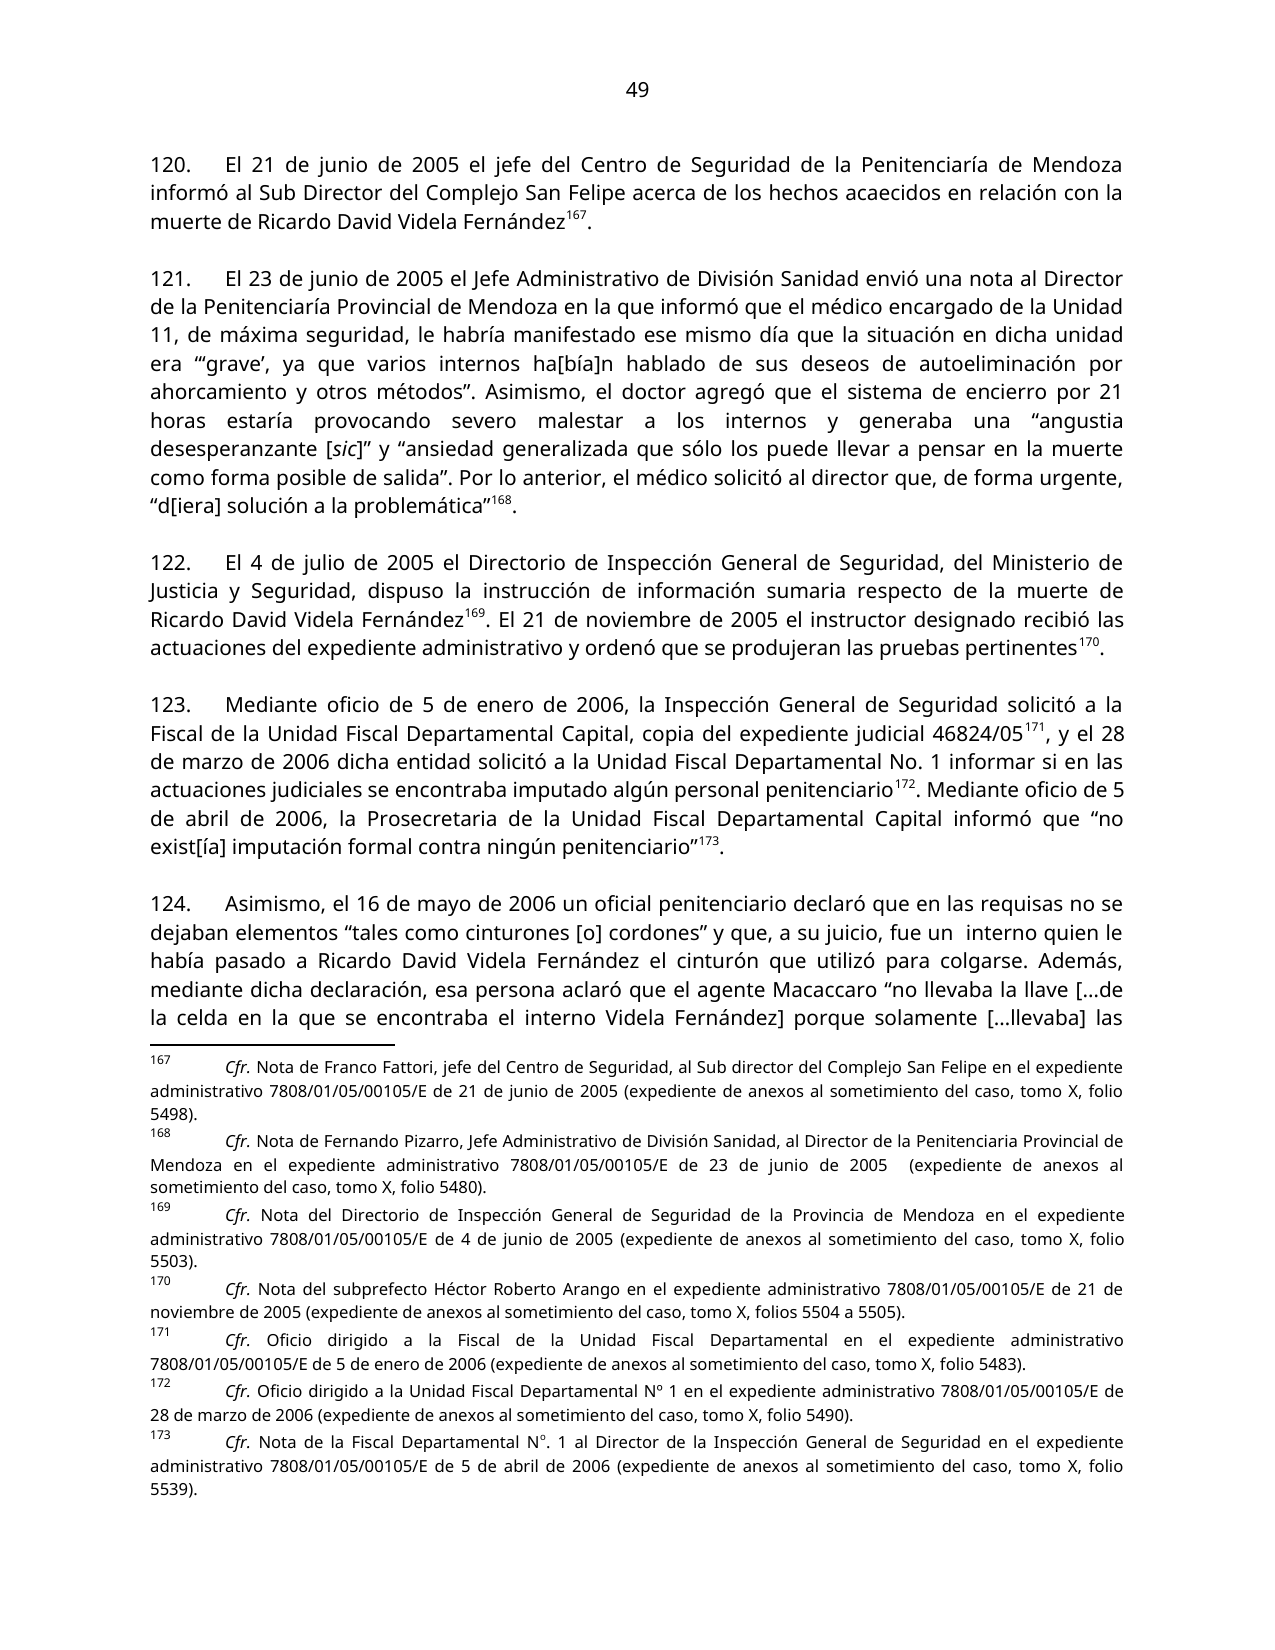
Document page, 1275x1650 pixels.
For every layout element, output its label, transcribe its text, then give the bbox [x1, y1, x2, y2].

list El 23 de junio de 2005 el Jefe Administrativo de División Sanidad envió una nota al Director de la Penitenciaría Provincial de Mendoza en la que informó que el médico encargado de la Unidad 11, de máxima seguridad, le habría manifestado ese mismo día que la situación en dicha unidad era “‘grave’, ya que varios internos ha[bía]n hablado de sus deseos de autoeliminación por ahorcamiento y otros métodos”. Asimismo, el doctor agregó que el sistema de encierro por 21 horas estaría provocando severo malestar a los internos y generaba una “angustia desesperanzante [sic]” y “ansiedad generalizada que sólo los puede llevar a pensar en la muerte como forma posible de salida”. Por lo anterior, el médico solicitó al director que, de forma urgente, “d[iera] solución a la problemática”. [150, 264, 1125, 520]
list Mediante oficio de 5 de enero de 2006, la Inspección General de Seguridad solicitó a la Fiscal de la Unidad Fiscal Departamental Capital, copia del expediente judicial 46824/05, y el 28 de marzo de 2006 dicha entidad solicitó a la Unidad Fiscal Departamental No. 1 informar si en las actuaciones judiciales se encontraba imputado algún personal penitenciario. Mediante oficio de 5 de abril de 2006, la Prosecretaria de la Unidad Fiscal Departamental Capital informó que “no exist[ía] imputación formal contra ningún penitenciario”. [150, 690, 1125, 861]
list El 21 de junio de 2005 el jefe del Centro de Seguridad de la Penitenciaría de Mendoza informó al Sub Director del Complejo San Felipe acerca de los hechos acaecidos en relación con la muerte de Ricardo David Videla Fernández. [150, 150, 1125, 235]
list Asimismo, el 16 de mayo de 2006 un oficial penitenciario declaró que en las requisas no se dejaban elementos “tales como cinturones [o] cordones” y que, a su juicio, fue un interno quien le había pasado a Ricardo David Videla Fernández el cinturón que utilizó para colgarse. Además, mediante dicha declaración, esa persona aclaró que el agente Macaccaro “no llevaba la llave […de la celda en la que se encontraba el interno Videla Fernández] porque solamente […llevaba] las individuales de cada celda donde se [iba] a hacer el movimiento, o sea la del fajinero y la de[… un] interno que tenía visita[, siendo …], esto […] una medida de seguridad”. [150, 889, 1125, 1032]
list El 4 de julio de 2005 el Directorio de Inspección General de Seguridad, del Ministerio de Justicia y Seguridad, dispuso la instrucción de información sumaria respecto de la muerte de Ricardo David Videla Fernández. El 21 de noviembre de 2005 el instructor designado recibió las actuaciones del expediente administrativo y ordenó que se produjeran las pruebas pertinentes. [150, 548, 1125, 662]
